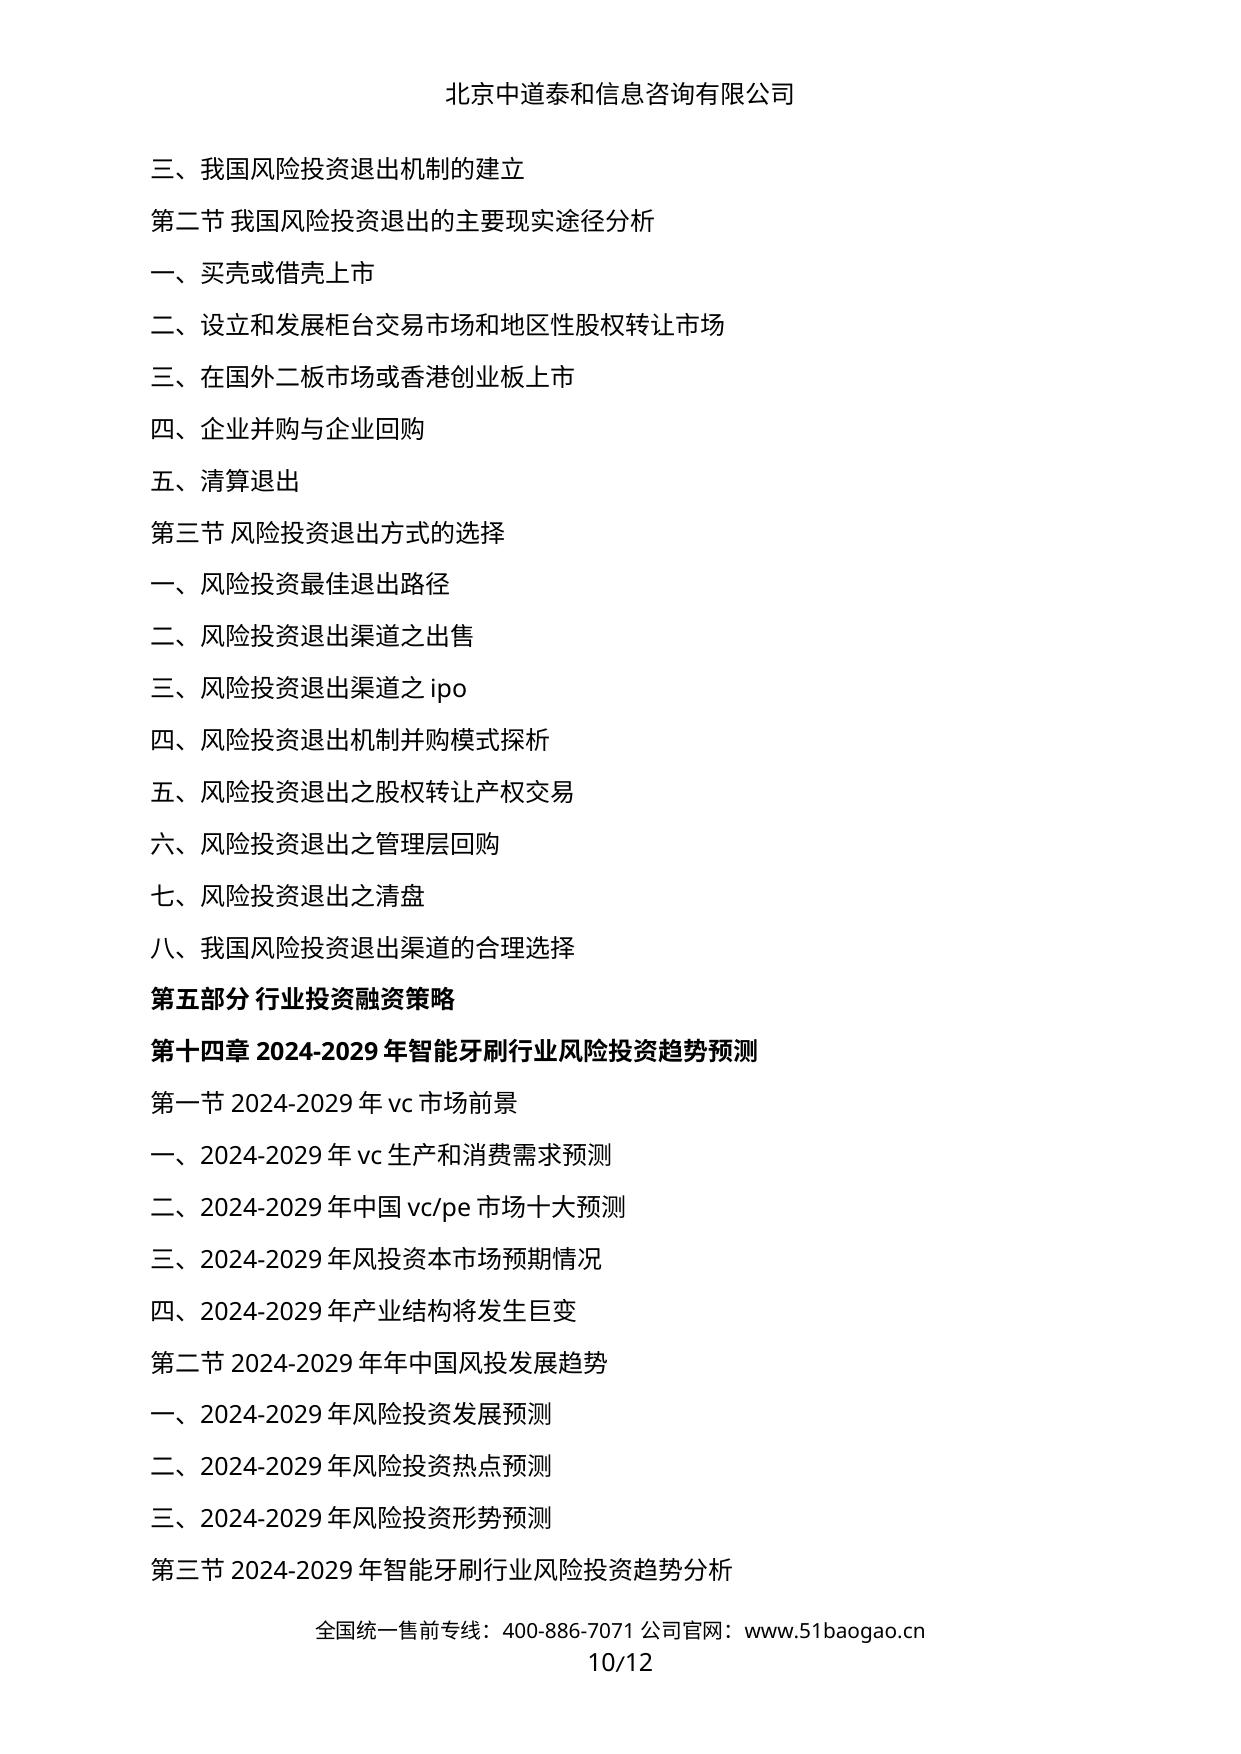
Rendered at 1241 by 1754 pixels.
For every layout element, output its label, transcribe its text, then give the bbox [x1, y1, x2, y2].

text 八、我国风险投资退出渠道的合理选择 [150, 928, 1090, 964]
text 三、2024-2029年风投资本市场预期情况 [150, 1239, 1090, 1276]
text 第三节 2024-2029年智能牙刷行业风险投资趋势分析 [150, 1551, 1090, 1587]
text 四、风险投资退出机制并购模式探析 [150, 721, 1090, 757]
text 五、清算退出 [150, 461, 1090, 497]
text 四、企业并购与企业回购 [150, 409, 1090, 446]
text 五、风险投资退出之股权转让产权交易 [150, 772, 1090, 809]
text 第三节 风险投资退出方式的选择 [150, 513, 1090, 549]
text 六、风险投资退出之管理层回购 [150, 824, 1090, 861]
text 二、风险投资退出渠道之出售 [150, 617, 1090, 653]
text 四、2024-2029年产业结构将发生巨变 [150, 1291, 1090, 1327]
text 第二节 2024-2029年年中国风投发展趋势 [150, 1343, 1090, 1379]
text 第五部分 行业投资融资策略 [150, 980, 1090, 1016]
text 三、在国外二板市场或香港创业板上市 [150, 357, 1090, 394]
text 二、2024-2029年风险投资热点预测 [150, 1447, 1090, 1483]
text 第十四章 2024-2029年智能牙刷行业风险投资趋势预测 [150, 1032, 1090, 1068]
text 七、风险投资退出之清盘 [150, 876, 1090, 912]
text 一、风险投资最佳退出路径 [150, 565, 1090, 601]
text 第一节 2024-2029年vc市场前景 [150, 1084, 1090, 1120]
text 二、2024-2029年中国vc/pe市场十大预测 [150, 1187, 1090, 1224]
text 一、买壳或借壳上市 [150, 254, 1090, 290]
text 第二节 我国风险投资退出的主要现实途径分析 [150, 202, 1090, 238]
text 一、2024-2029年vc生产和消费需求预测 [150, 1136, 1090, 1172]
text 三、风险投资退出渠道之ipo [150, 669, 1090, 705]
text 三、2024-2029年风险投资形势预测 [150, 1499, 1090, 1535]
text 一、2024-2029年风险投资发展预测 [150, 1395, 1090, 1431]
text 三、我国风险投资退出机制的建立 [150, 150, 1090, 186]
text 二、设立和发展柜台交易市场和地区性股权转让市场 [150, 306, 1090, 342]
